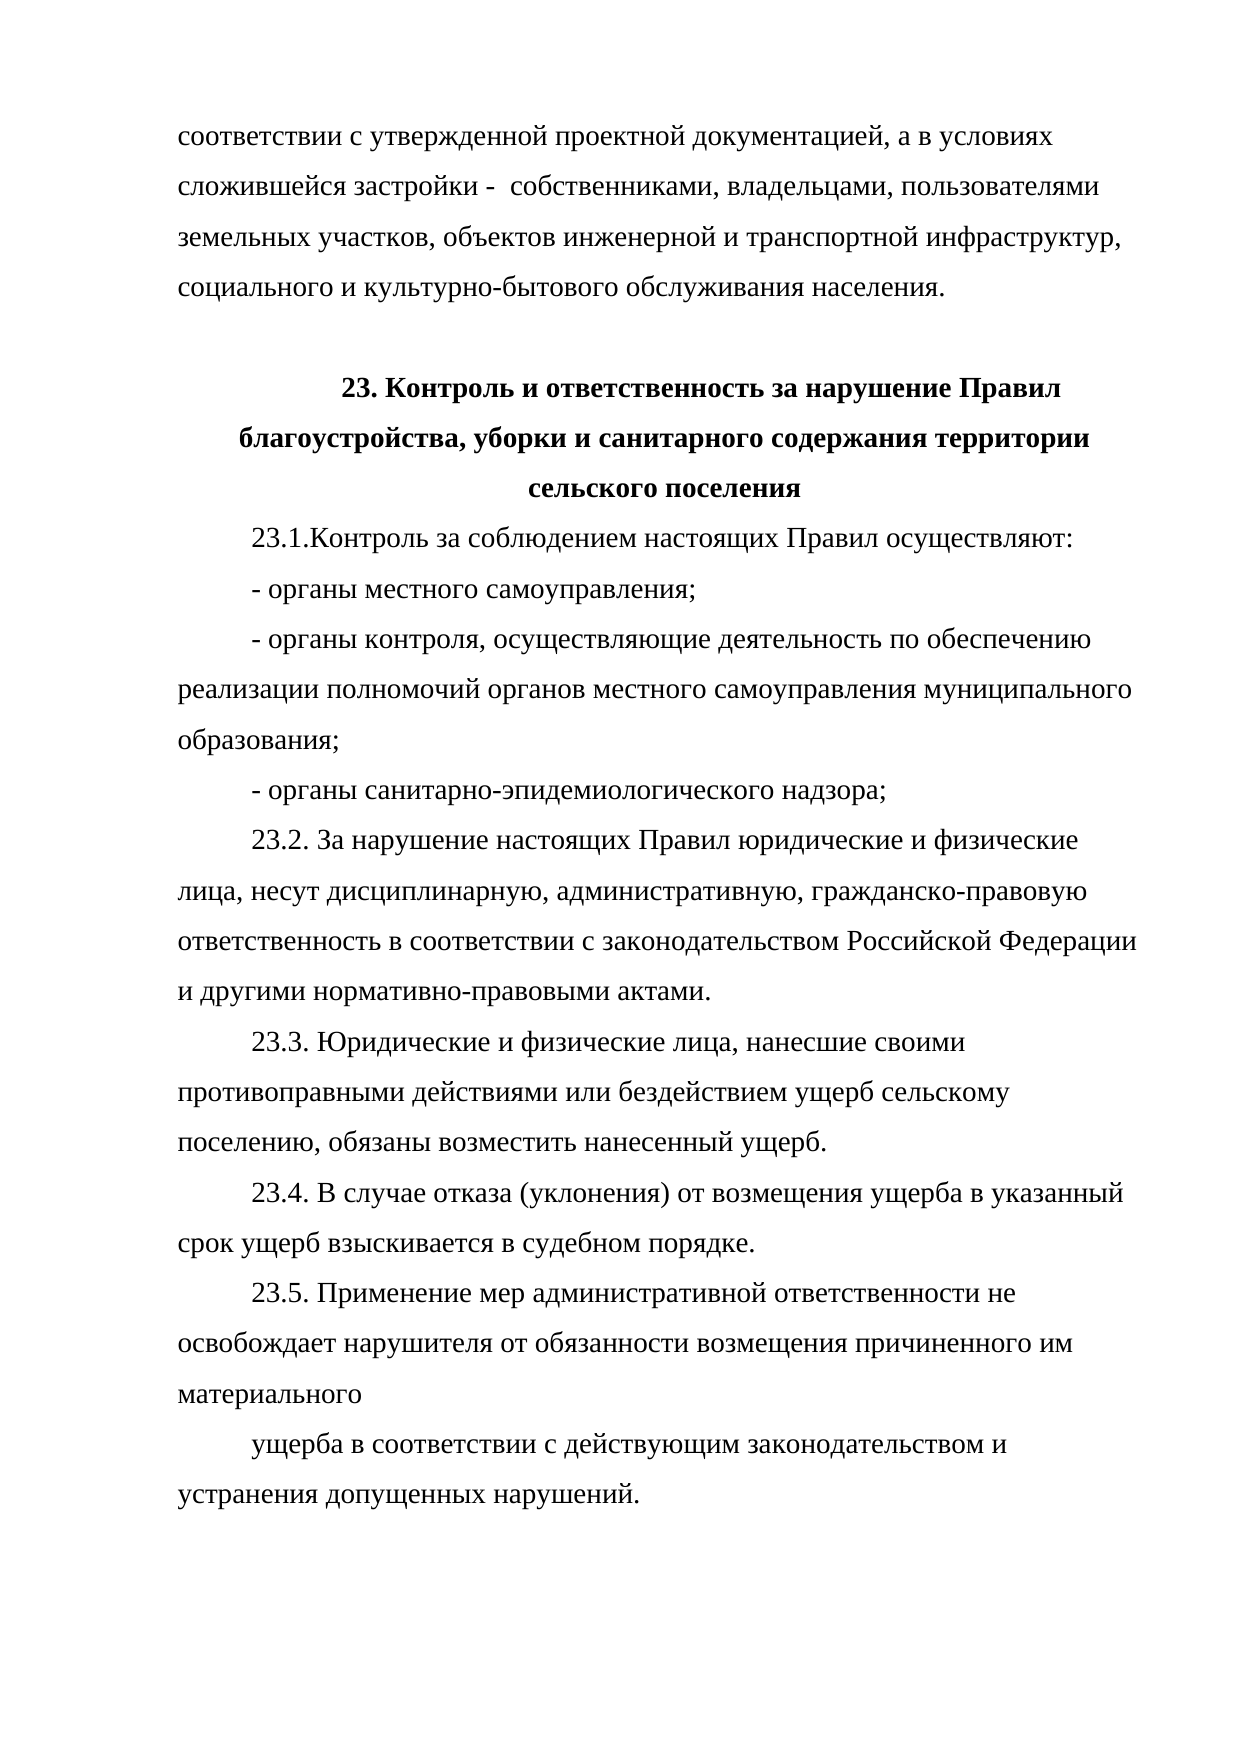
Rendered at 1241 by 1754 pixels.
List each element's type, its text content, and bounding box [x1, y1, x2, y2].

text 23.4. В случае отказа (уклонения) от возмещения ущерба в указанный срок ущерб взыскивается в судебном порядке. [177, 1175, 1152, 1258]
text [177, 118, 1152, 303]
text 23. Контроль и ответственность за нарушение Правил благоустройства, уборки и санитарного содержания территории сельского поселения [177, 370, 1152, 504]
text - органы санитарно-эпидемиологического надзора; [177, 772, 1152, 806]
text 23.1.Контроль за соблюдением настоящих Правил осуществляют: [177, 521, 1152, 554]
text - органы местного самоуправления; [177, 571, 1152, 604]
text 23.2. За нарушение настоящих Правил юридические и физические лица, несут дисциплинарную, административную, гражданско-правовую ответственность в соответствии с законодательством Российской Федерации и другими нормативно-правовыми актами. [177, 822, 1152, 1007]
text 23.5. Применение мер административной ответственности не освобождает нарушителя от обязанности возмещения причиненного им материального [177, 1275, 1152, 1409]
text 23.3. Юридические и физические лица, нанесшие своими противоправными действиями или бездействием ущерб сельскому поселению, обязаны возместить нанесенный ущерб. [177, 1024, 1152, 1158]
text ущерба в соответствии с действующим законодательством и устранения допущенных нарушений. [177, 1426, 1152, 1510]
text - органы контроля, осуществляющие деятельность по обеспечению реализации полномочий органов местного самоуправления муниципального образования; [177, 621, 1152, 755]
